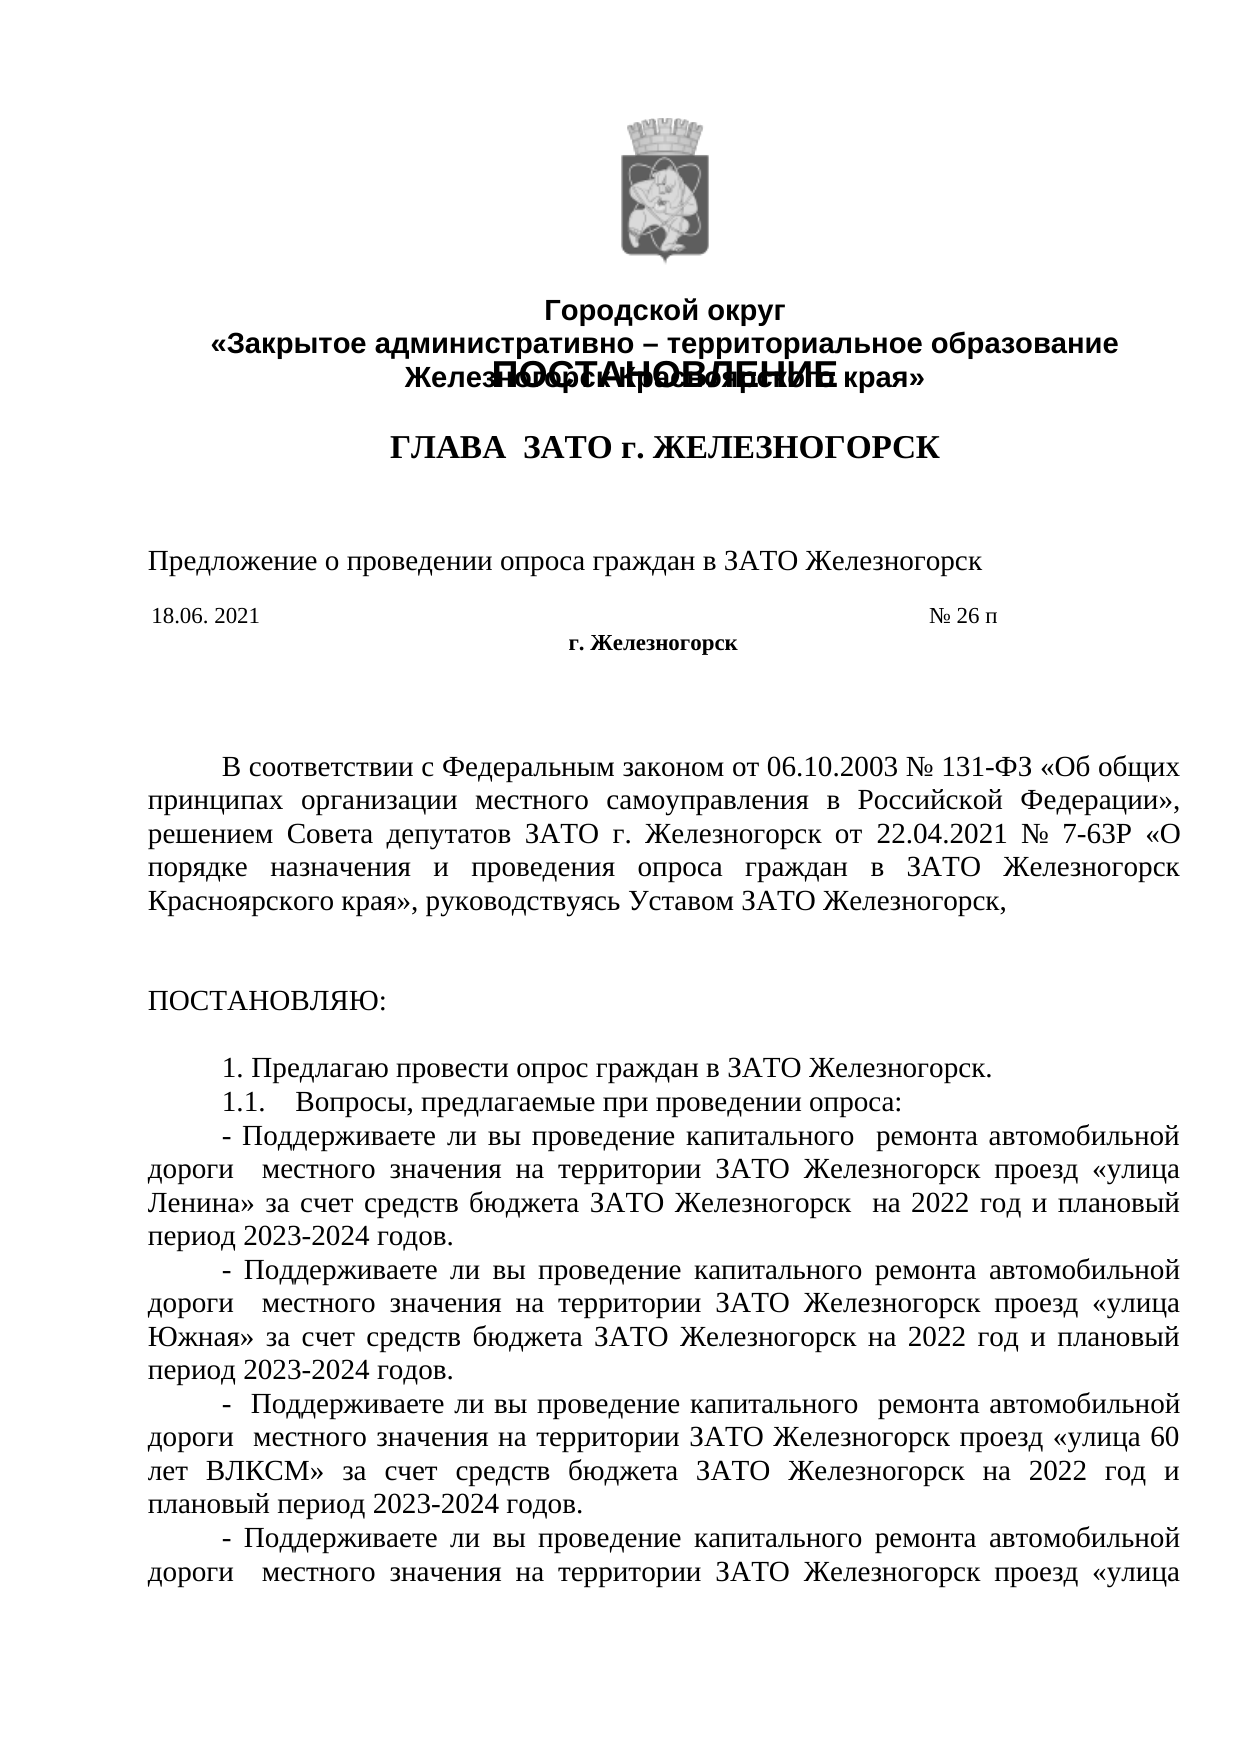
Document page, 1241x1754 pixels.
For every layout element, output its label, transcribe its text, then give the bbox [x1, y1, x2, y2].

text 18.06. 2021 № 26 п [128, 602, 1178, 629]
text г. Железногорск [128, 629, 1178, 655]
title Вопросы, предлагаемые при проведении опроса: [148, 1084, 1181, 1118]
text В соответствии с Федеральным законом от 06.10.2003 № 131-ФЗ «Об общих принципах организации местного самоуправления в Российской Федерации», решением Совета депутатов ЗАТО г. Железногорск от 22.04.2021 № 7-63Р «О порядке назначения и проведения опроса граждан в ЗАТО Железногорск Красноярского края», руководствуясь Уставом ЗАТО Железногорск, [148, 749, 1181, 916]
text ПОСТАНОВЛЯЮ: [148, 983, 1181, 1017]
text ПОСТАНОВЛЕНИЕ [149, 352, 1180, 395]
title Предлагаю провести опрос граждан в ЗАТО Железногорск. [148, 1051, 1181, 1084]
text «Закрытое административно – территориальное образование Железногорск Красноярского края» [149, 326, 1180, 352]
title Предложение о проведении опроса граждан в ЗАТО Железногорск [148, 543, 1181, 576]
title - Поддерживаете ли вы проведение капитального ремонта автомобильной дороги местного значения на территории ЗАТО Железногорск проезд «улица Ленина» за счет средств бюджета ЗАТО Железногорск на 2022 год и плановый период 2023-2024 годов. [148, 1118, 1181, 1252]
text Городской округ [149, 293, 1180, 326]
subtitle ГЛАВА ЗАТО г. ЖЕЛЕЗНОГОРСК [149, 427, 1180, 465]
picture [620, 118, 709, 265]
title - Поддерживаете ли вы проведение капитального ремонта автомобильной дороги местного значения на территории ЗАТО Железногорск проезд «улица 60 лет ВЛКСМ» за счет средств бюджета ЗАТО Железногорск на 2022 год и плановый период 2023-2024 годов. [148, 1386, 1181, 1520]
title - Поддерживаете ли вы проведение капитального ремонта автомобильной дороги местного значения на территории ЗАТО Железногорск проезд «улица Южная» за счет средств бюджета ЗАТО Железногорск на 2022 год и плановый период 2023-2024 годов. [148, 1252, 1181, 1386]
